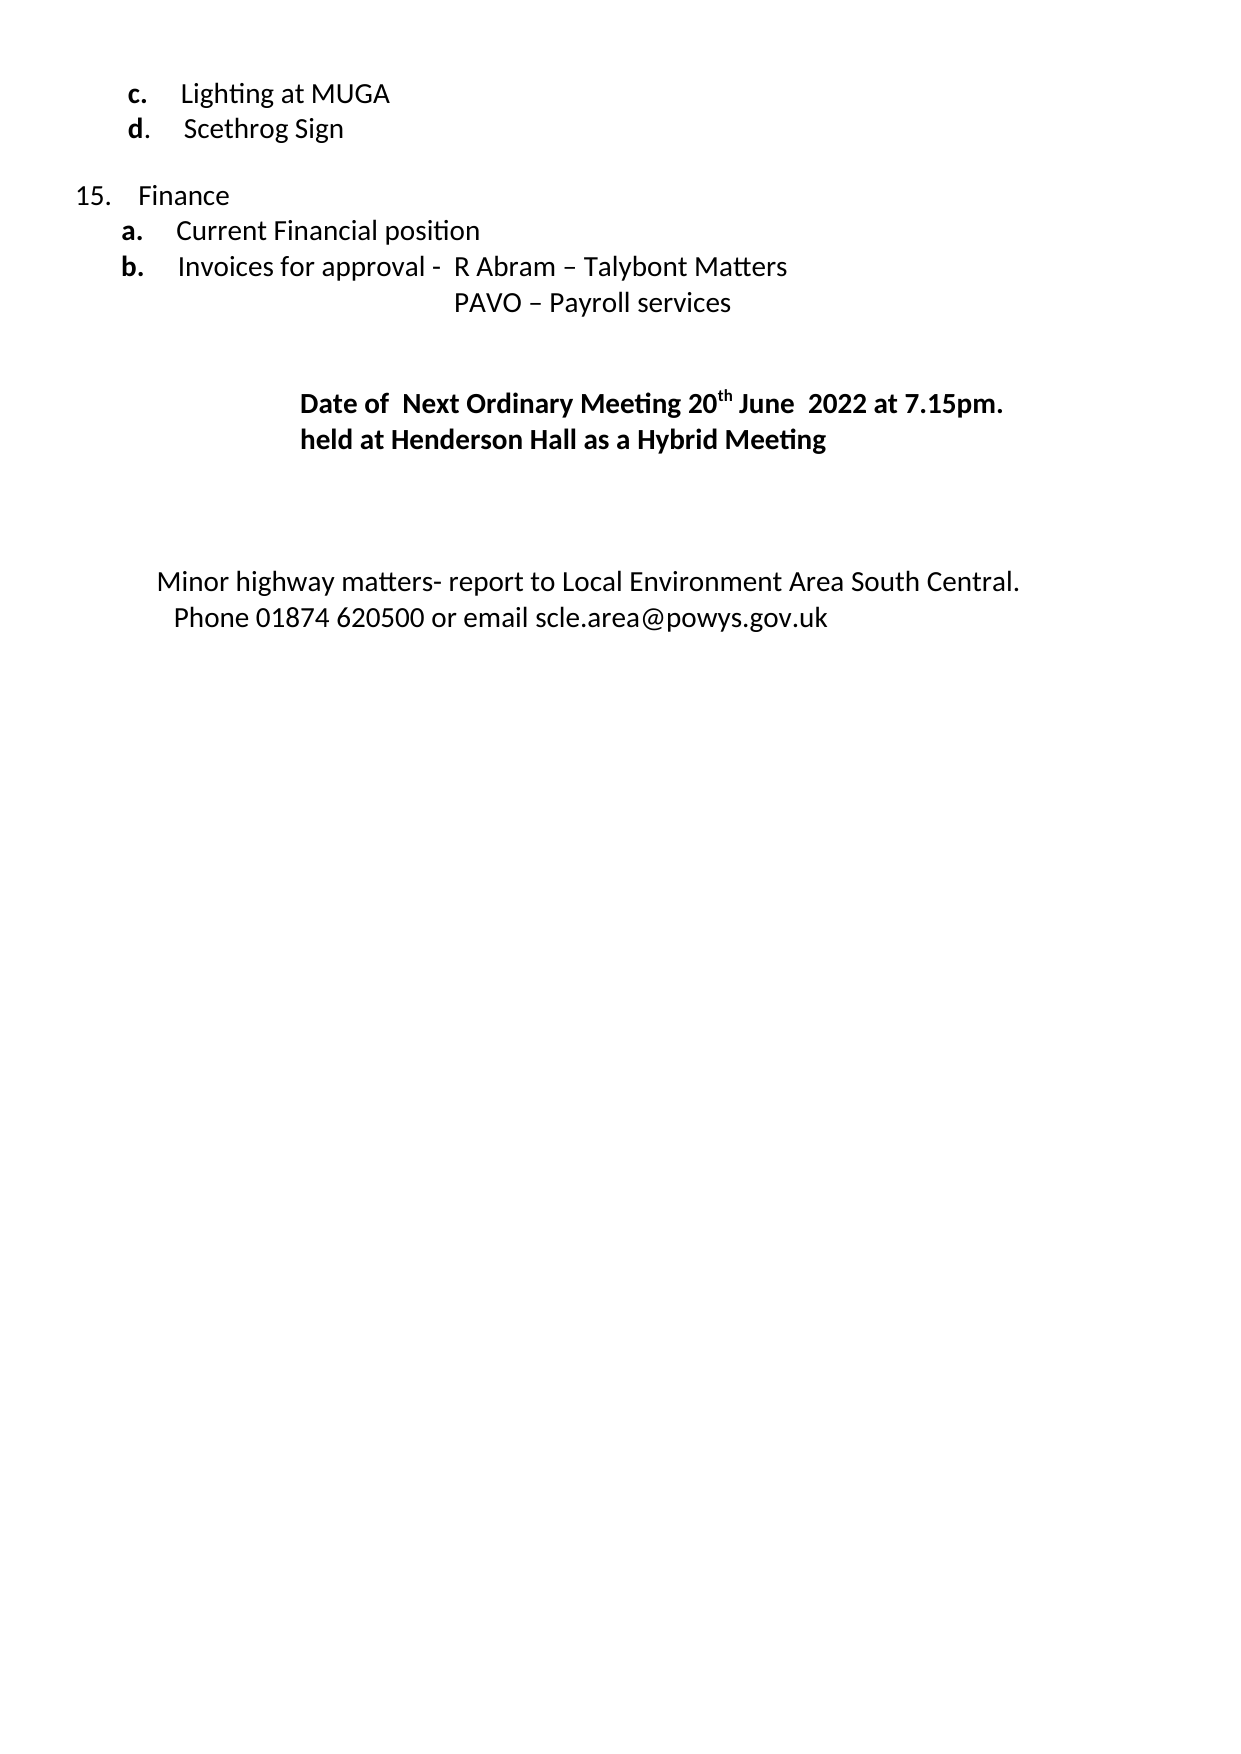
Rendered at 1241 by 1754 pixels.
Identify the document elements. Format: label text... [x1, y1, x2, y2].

text Date of Next Ordinary Meeting 20th June 2022 at 7.15pm. [225, 385, 1165, 421]
text d. Scethrog Sign [75, 111, 1165, 146]
text Minor highway matters- report to Local Environment Area South Central. [75, 563, 1165, 599]
text Phone 01874 620500 or email scle.area@powys.gov.uk [75, 599, 1165, 635]
text PAVO – Payroll services [75, 284, 1165, 319]
text a. Current Financial position [75, 212, 1165, 248]
text 15. Finance [75, 177, 1165, 212]
text b. Invoices for approval - R Abram – Talybont Matters [75, 248, 1165, 284]
text c. Lighting at MUGA [75, 75, 1165, 111]
text held at Henderson Hall as a Hybrid Meeting [225, 421, 1165, 457]
